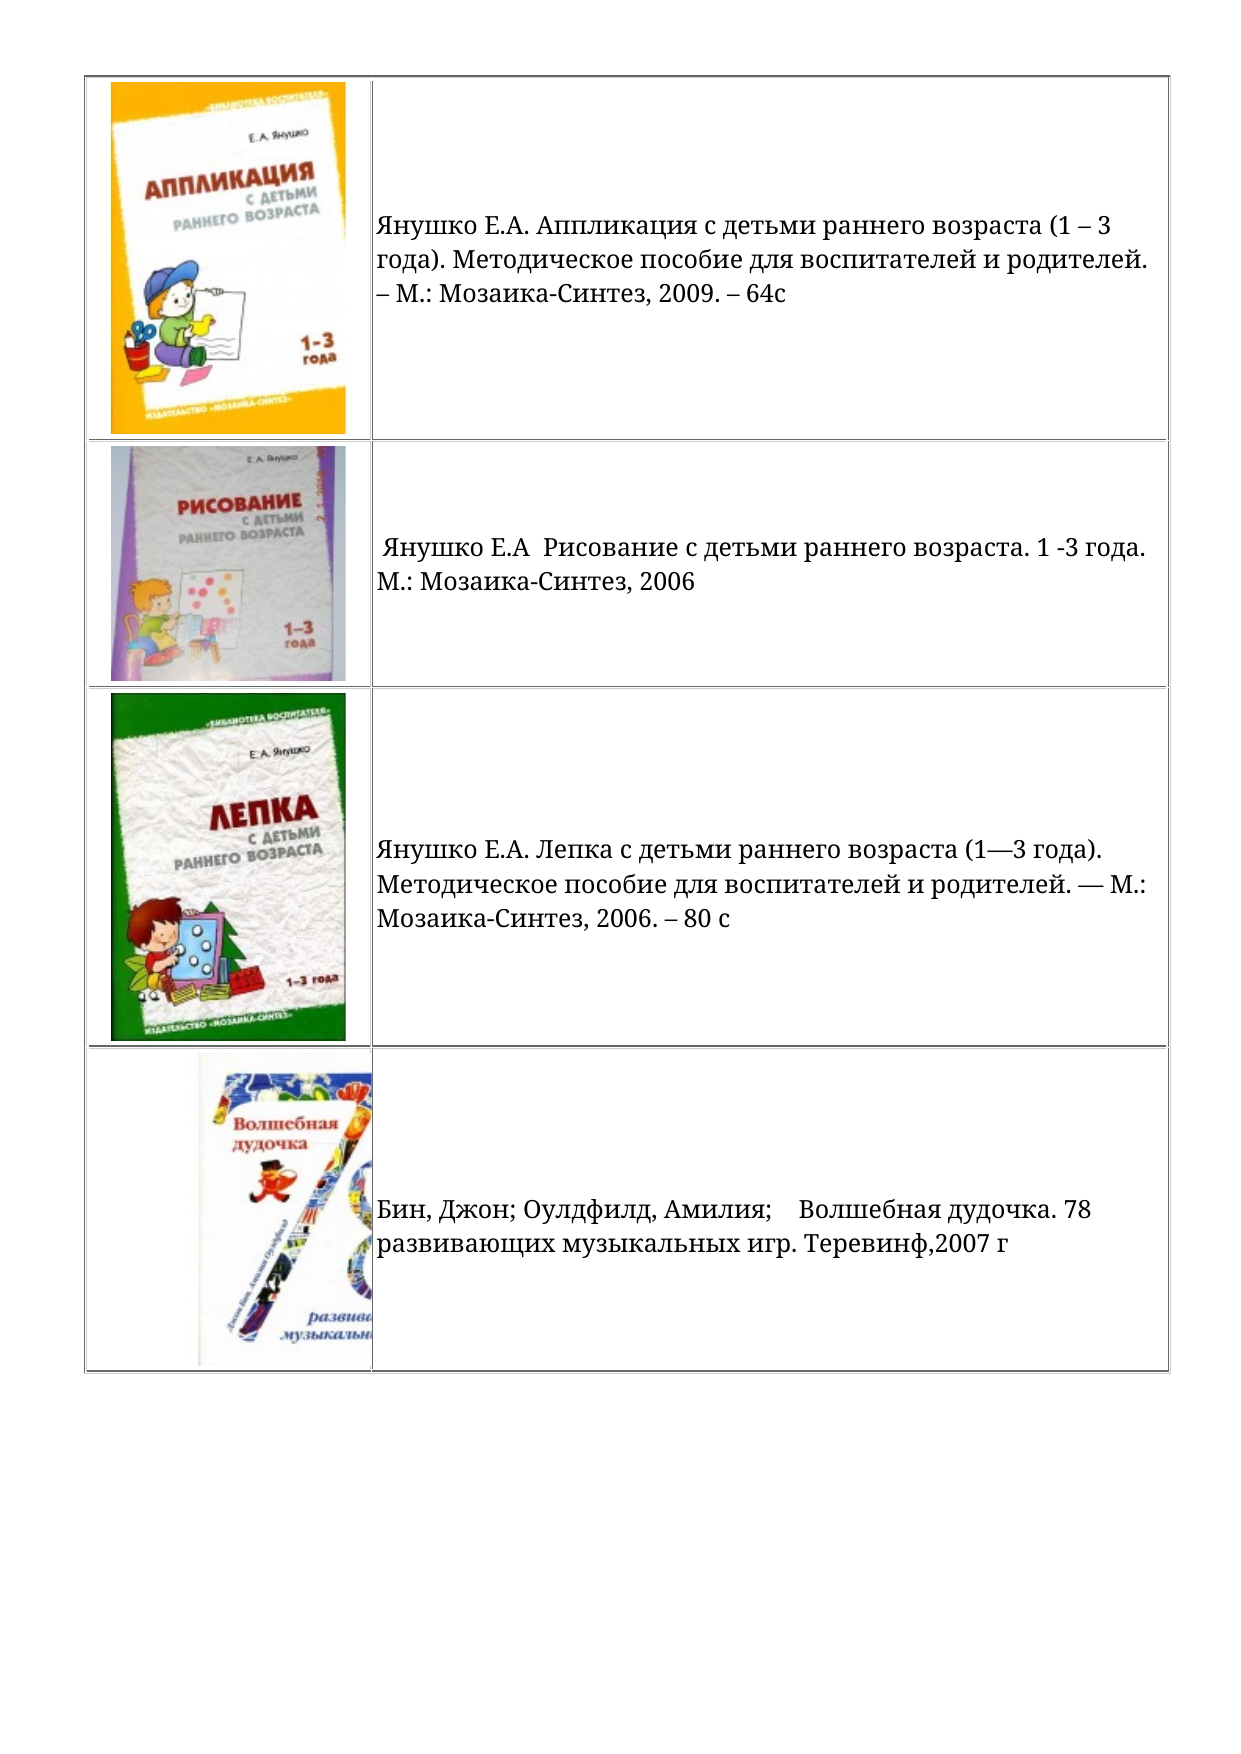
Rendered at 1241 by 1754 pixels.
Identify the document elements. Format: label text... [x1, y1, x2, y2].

table_cell Янушко Е.А. Лепка с детьми раннего возраста (1—3 года). Методическое пособие для воспитателей и родителей. — М.: Мозаика-Синтез, 2006. – 80 с [372, 686, 1169, 1045]
table_cell [87, 78, 372, 439]
table_cell Янушко Е.А Рисование с детьми раннего возраста. 1 -3 года. М.: Мозаика-Синтез, 2006 [372, 439, 1169, 686]
table_cell Янушко Е.А. Аппликация с детьми раннего возраста (1 – 3 года). Методическое пособие для воспитателей и родителей. – М.: Мозаика-Синтез, 2009. – 64с [372, 78, 1168, 439]
table_cell [85, 439, 372, 686]
picture [111, 446, 346, 681]
picture [111, 82, 346, 434]
picture [89, 1053, 372, 1366]
table_cell [87, 1045, 372, 1370]
table_cell Бин, Джон; Оулдфилд, Амилия; Волшебная дудочка. 78 развивающих музыкальных игр. Теревинф,2007 г [372, 1045, 1168, 1370]
table_cell [85, 686, 372, 1045]
picture [111, 693, 346, 1041]
